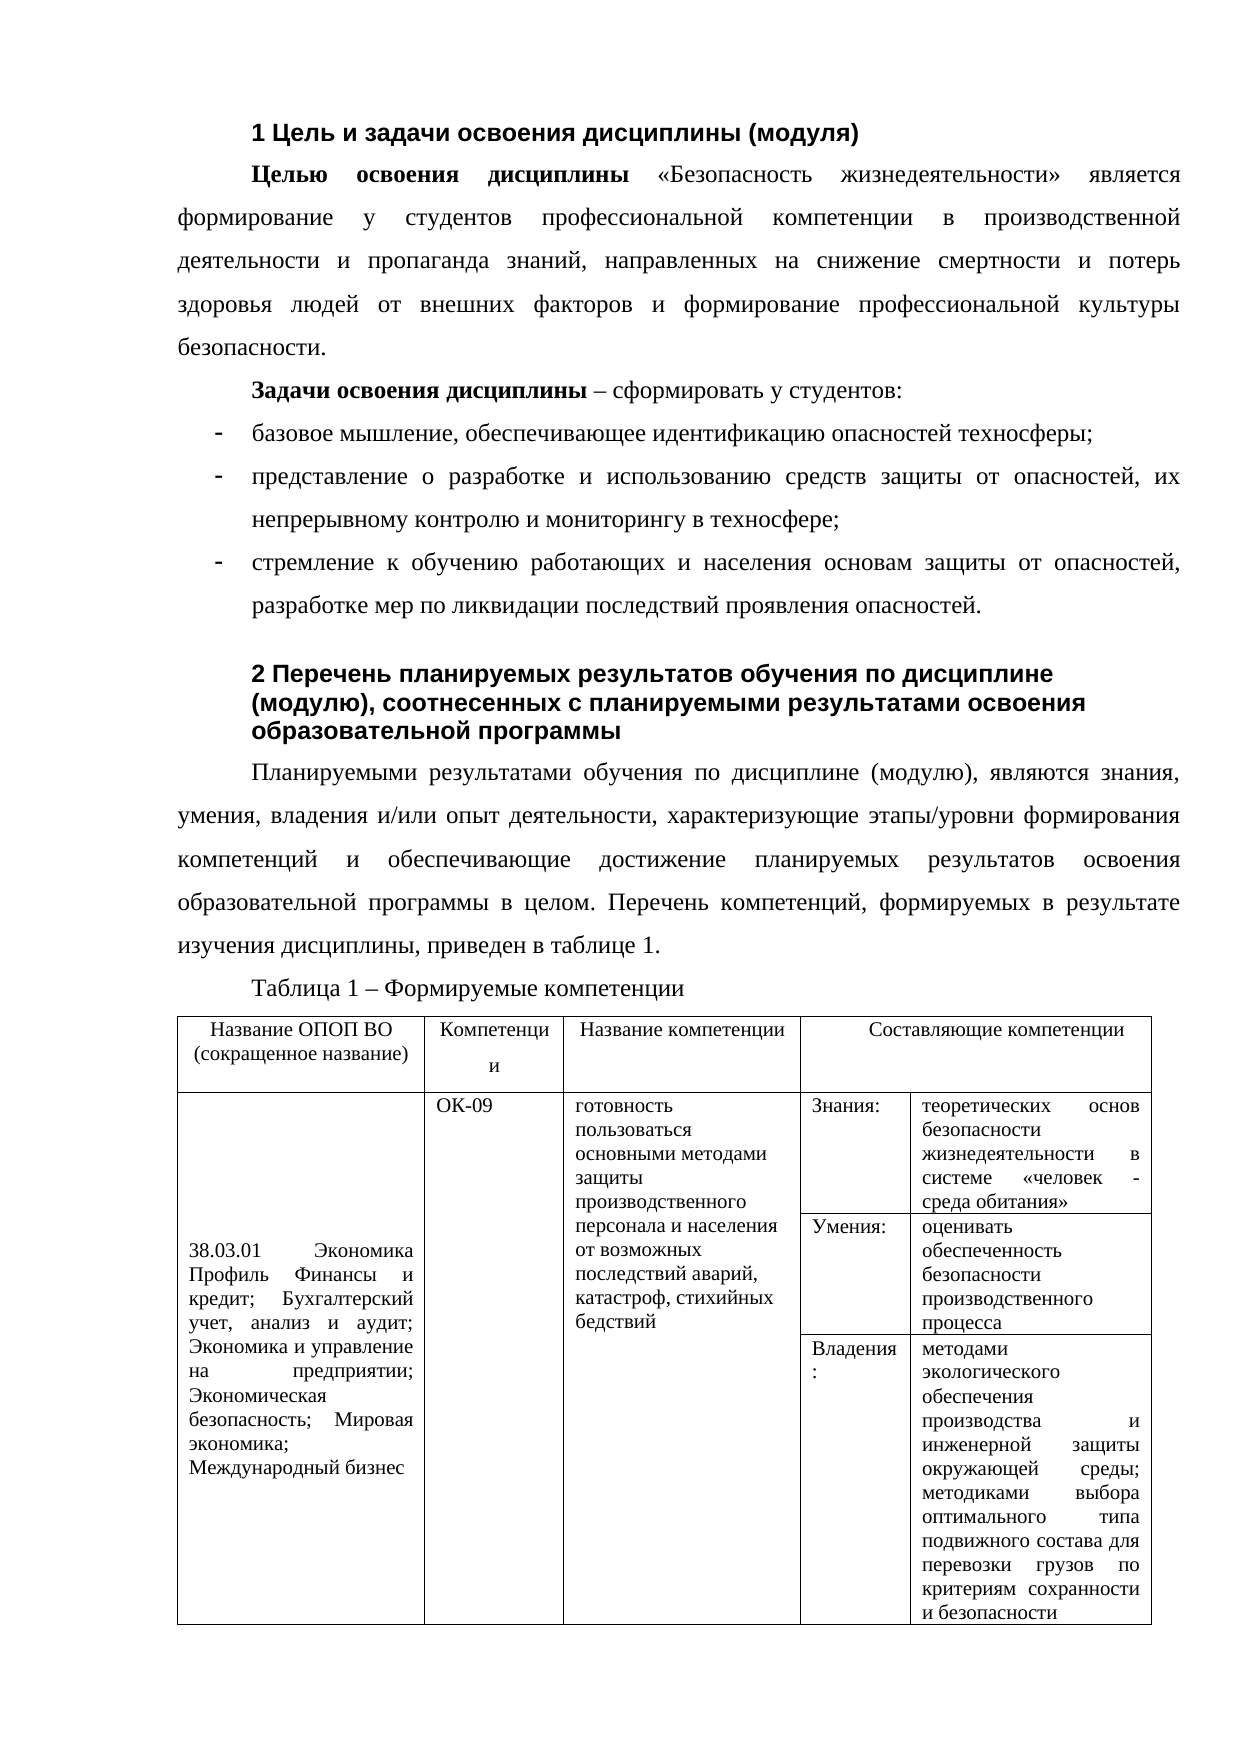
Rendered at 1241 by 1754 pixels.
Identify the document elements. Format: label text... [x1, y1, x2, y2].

table_header Компетенции [425, 1017, 563, 1092]
text Таблица 1 – Формируемые компетенции [177, 973, 1181, 1002]
text образовательной программы [177, 716, 1181, 745]
table_cell оценивать обеспеченность безопасности производственного процесса [911, 1214, 1151, 1334]
text 2 Перечень планируемых результатов обучения по дисциплине [177, 659, 1181, 687]
table_cell готовность пользоваться основными методами защиты производственного персонала и населения от возможных последствий аварий, катастроф, стихийных бедствий [564, 1093, 800, 1624]
text Планируемыми результатами обучения по дисциплине (модулю), являются знания, умения, владения и/или опыт деятельности, характеризующие этапы/уровни формирования компетенций и обеспечивающие достижение планируемых результатов освоения образовательной программы в целом. Перечень компетенций, формируемых в результате изучения дисциплины, приведен в таблице 1. [177, 757, 1181, 959]
table_cell ОК-09 [425, 1093, 563, 1624]
table_cell 38.03.01 Экономика Профиль Финансы и кредит; Бухгалтерский учет, анализ и аудит; Экономика и управление на предприятии; Экономическая безопасность; Мировая экономика; Международный бизнес [178, 1093, 424, 1624]
list базовое мышление, обеспечивающее идентификацию опасностей техносферы; [214, 418, 1181, 447]
list стремление к обучению работающих и населения основам защиты от опасностей, разработке мер по ликвидации последствий проявления опасностей. [214, 547, 1181, 619]
table_cell методами экологического обеспечения производства и инженерной защиты окружающей среды; методиками выбора оптимального типа подвижного состава для перевозки грузов по критериям сохранности и безопасности [911, 1335, 1151, 1624]
list представление о разработке и использованию средств защиты от опасностей, их непрерывному контролю и мониторингу в техносфере; [214, 461, 1181, 533]
table_cell Умения: [801, 1214, 910, 1334]
table_cell Знания: [801, 1093, 910, 1213]
table_header Название ОПОП ВО (сокращенное название) [178, 1017, 424, 1092]
table_cell теоретических основ безопасности жизнедеятельности в системе «человек - среда обитания» [911, 1093, 1151, 1213]
text Целью освоения дисциплины «Безопасность жизнедеятельности» является формирование у студентов профессиональной компетенции в производственной деятельности и пропаганда знаний, направленных на снижение смертности и потерь здоровья людей от внешних факторов и формирование профессиональной культуры безопасности. [177, 159, 1181, 361]
table_cell Владения: [801, 1335, 910, 1624]
table_header Составляющие компетенции [801, 1017, 1151, 1092]
subtitle Задачи освоения дисциплины – сформировать у студентов: [177, 375, 1181, 404]
text (модулю), соотнесенных с планируемыми результатами освоения [177, 687, 1181, 716]
text 1 Цель и задачи освоения дисциплины (модуля) [177, 118, 1181, 147]
table_header Название компетенции [564, 1017, 800, 1092]
